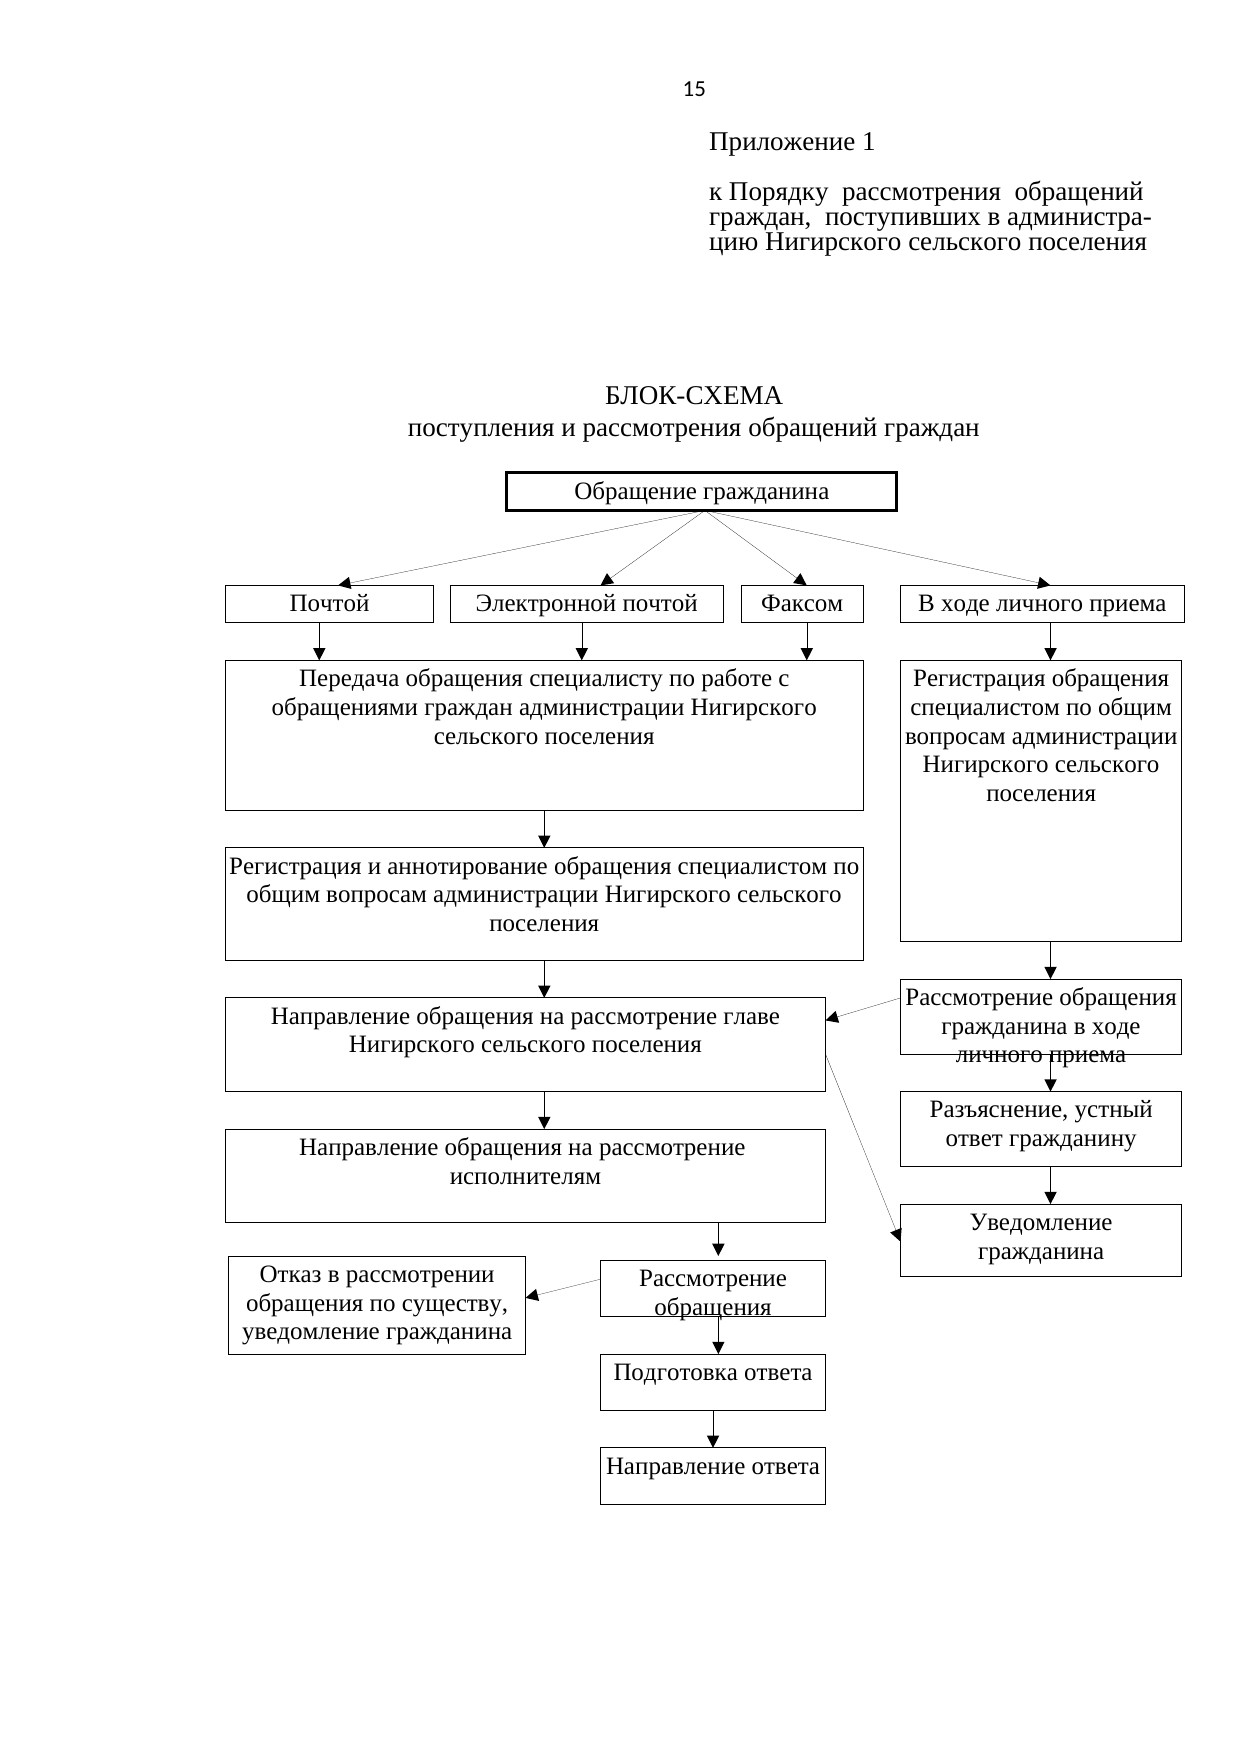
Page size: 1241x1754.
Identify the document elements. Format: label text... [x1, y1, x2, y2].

text к Порядку рассмотрения обращений граждан, поступивших в администра-цию Нигирского сельского поселения [709, 180, 1181, 255]
text БЛОК-СХЕМА [207, 379, 1181, 411]
text Приложение 1 [709, 130, 1181, 155]
text поступления и рассмотрения обращений граждан [207, 411, 1181, 442]
